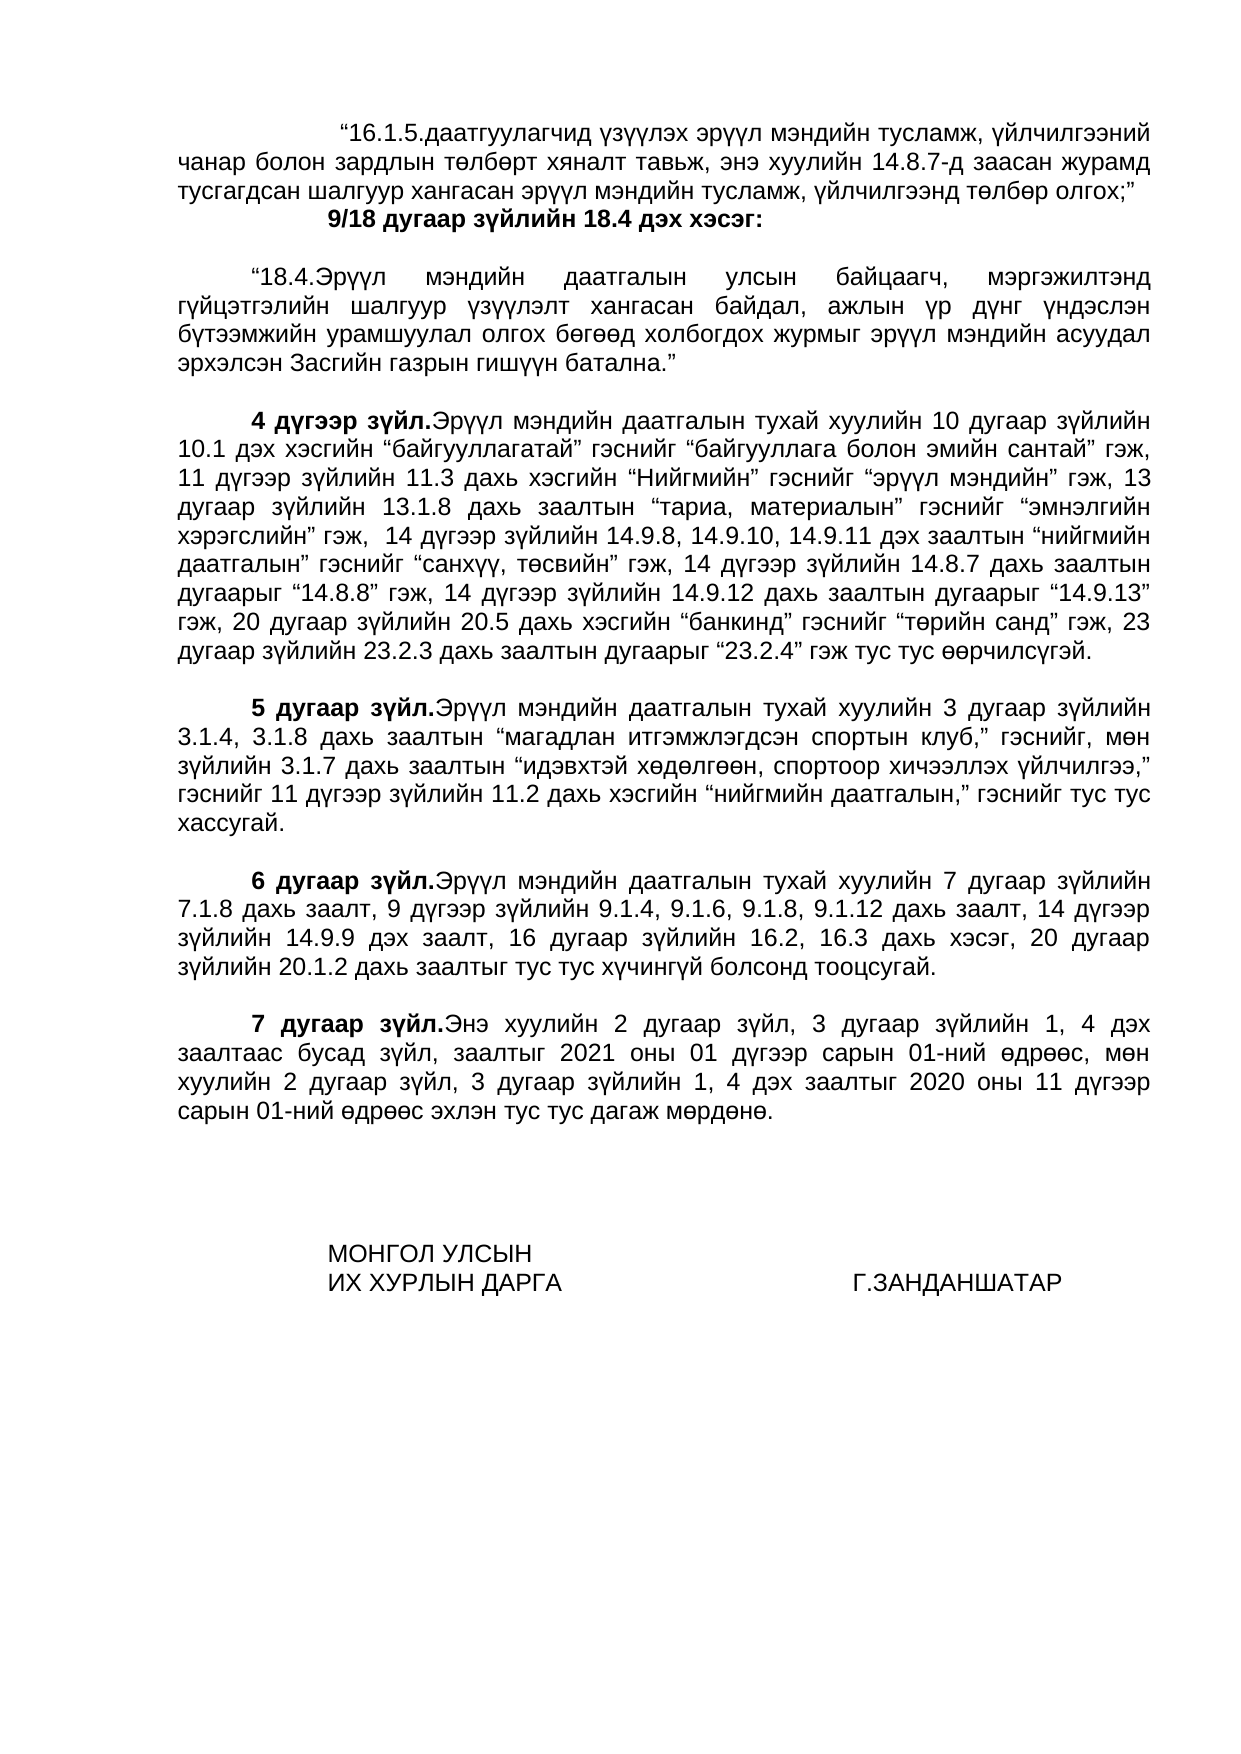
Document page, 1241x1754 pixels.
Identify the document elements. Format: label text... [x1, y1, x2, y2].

text 4 дүгээр зүйл.Эрүүл мэндийн даатгалын тухай хуулийн 10 дугаар зүйлийн 10.1 дэх хэсгийн “байгууллагатай” гэснийг “байгууллага болон эмийн сантай” гэж, 11 дүгээр зүйлийн 11.3 дахь хэсгийн “Нийгмийн” гэснийг “эрүүл мэндийн” гэж, 13 дугаар зүйлийн 13.1.8 дахь заалтын “тариа, материалын” гэснийг “эмнэлгийн хэрэгслийн” гэж, 14 дүгээр зүйлийн 14.9.8, 14.9.10, 14.9.11 дэх заалтын “нийгмийн даатгалын” гэснийг “санхүү, төсвийн” гэж, 14 дүгээр зүйлийн 14.8.7 дахь заалтын дугаарыг “14.8.8” гэж, 14 дүгээр зүйлийн 14.9.12 дахь заалтын дугаарыг “14.9.13” гэж, 20 дугаар зүйлийн 20.5 дахь хэсгийн “банкинд” гэснийг “төрийн санд” гэж, 23 дугаар зүйлийн 23.2.3 дахь заалтын дугаарыг “23.2.4” гэж тус тус өөрчилсүгэй. [177, 406, 1152, 664]
text “16.1.5.даатгуулагчид үзүүлэх эрүүл мэндийн тусламж, үйлчилгээний чанар болон зардлын төлбөрт хяналт тавьж, энэ хуулийн 14.8.7-д заасан журамд тусгагдсан шалгуур хангасан эрүүл мэндийн тусламж, үйлчилгээнд төлбөр олгох;” [177, 118, 1152, 204]
text 9/18 дугаар зүйлийн 18.4 дэх хэсэг: [177, 204, 1152, 233]
text 7 дугаар зүйл.Энэ хуулийн 2 дугаар зүйл, 3 дугаар зүйлийн 1, 4 дэх заалтаас бусад зүйл, заалтыг 2021 оны 01 дүгээр сарын 01-ний өдрөөс, мөн хуулийн 2 дугаар зүйл, 3 дугаар зүйлийн 1, 4 дэх заалтыг 2020 оны 11 дүгээр сарын 01-ний өдрөөс эхлэн тус тус дагаж мөрдөнө. [177, 1009, 1152, 1124]
text ИХ ХУРЛЫН ДАРГА Г.ЗАНДАНШАТАР [177, 1268, 1152, 1297]
text 6 дугаар зүйл.Эрүүл мэндийн даатгалын тухай хуулийн 7 дугаар зүйлийн 7.1.8 дахь заалт, 9 дүгээр зүйлийн 9.1.4, 9.1.6, 9.1.8, 9.1.12 дахь заалт, 14 дүгээр зүйлийн 14.9.9 дэх заалт, 16 дугаар зүйлийн 16.2, 16.3 дахь хэсэг, 20 дугаар зүйлийн 20.1.2 дахь заалтыг тус тус хүчингүй болсонд тооцсугай. [177, 866, 1152, 981]
text 5 дугаар зүйл.Эрүүл мэндийн даатгалын тухай хуулийн 3 дугаар зүйлийн 3.1.4, 3.1.8 дахь заалтын “магадлан итгэмжлэгдсэн спортын клуб,” гэснийг, мөн зүйлийн 3.1.7 дахь заалтын “идэвхтэй хөдөлгөөн, спортоор хичээллэх үйлчилгээ,” гэснийг 11 дүгээр зүйлийн 11.2 дахь хэсгийн “нийгмийн даатгалын,” гэснийг тус тус хассугай. [177, 693, 1152, 837]
text “18.4.Эрүүл мэндийн даатгалын улсын байцаагч, мэргэжилтэнд гүйцэтгэлийн шалгуур үзүүлэлт хангасан байдал, ажлын үр дүнг үндэслэн бүтээмжийн урамшуулал олгох бөгөөд холбогдох журмыг эрүүл мэндийн асуудал эрхэлсэн Засгийн газрын гишүүн батална.” [177, 262, 1152, 377]
text МОНГОЛ УЛСЫН [177, 1239, 1152, 1268]
